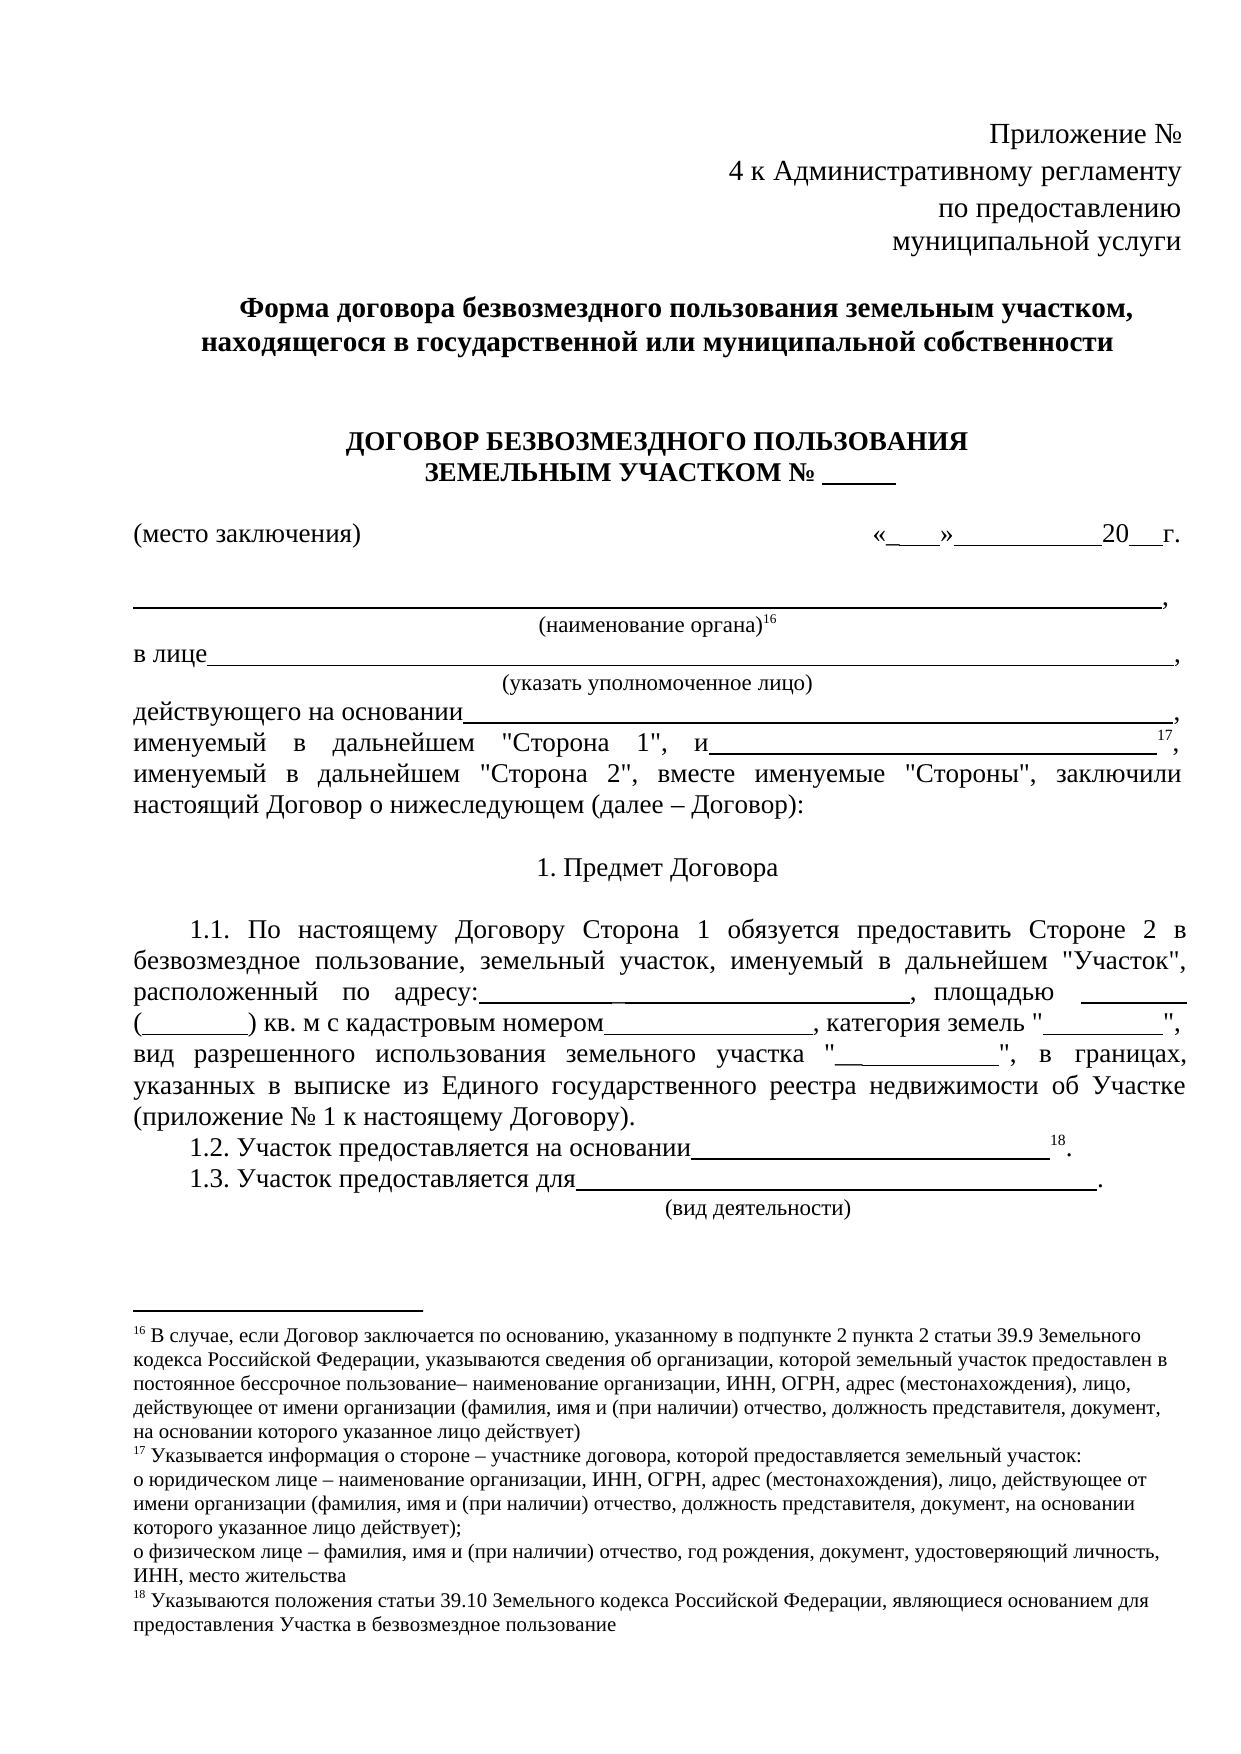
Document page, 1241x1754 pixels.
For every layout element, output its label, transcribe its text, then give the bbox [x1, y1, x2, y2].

text муниципальной услуги [106, 227, 1181, 257]
text Приложение № 4 к Административному регламенту по предоставлению [721, 116, 1182, 223]
text (наименование органа)16 [132, 611, 1183, 637]
list Участок предоставляется для . [189, 1162, 1198, 1193]
text (указать уполномоченное лицо) [132, 669, 1183, 695]
text о юридическом лице – наименование организации, ИНН, ОГРН, адрес (местонахождения), лицо, действующее от имени организации (фамилия, имя и (при наличии) отчество, должность представителя, документ, на основании которого указанное лицо действует); [133, 1467, 1179, 1539]
text действующее от имени организации (фамилия, имя и (при наличии) отчество, должность представителя, документ, на основании которого указанное лицо действует) [133, 1395, 1161, 1443]
text (место заключения) «_ » 20 г. [133, 518, 1198, 549]
text действующего на основании , именуемый в дальнейшем "Сторона 1", и 17, именуемый в дальнейшем "Сторона 2", вместе именуемые "Стороны", заключили настоящий Договор о нижеследующем (далее – Договор): [133, 695, 1182, 819]
list По настоящему Договору Сторона 1 обязуется предоставить Стороне 2 в безвозмездное пользование, земельный участок, именуемый в дальнейшем "Участок", расположенный по адресу: _ , площадью ( ) кв. м с кадастровым номером , категория земель " ", вид разрешенного использования земельного участка "__ ", в границах, указанных в выписке из Единого государственного реестра недвижимости об Участке (приложение № 1 к настоящему Договору). [133, 913, 1187, 1131]
text 17 Указывается информация о стороне – участнике договора, которой предоставляется земельный участок: [133, 1443, 1198, 1467]
text 18 Указываются положения статьи 39.10 Земельного кодекса Российской Федерации, являющиеся основанием для предоставления Участка в безвозмездное пользование [133, 1587, 1198, 1636]
text в лице , [115, 637, 1198, 669]
list Участок предоставляется на основании 18. [189, 1131, 1198, 1162]
text , [106, 580, 1195, 611]
text о физическом лице – фамилия, имя и (при наличии) отчество, год рождения, документ, удостоверяющий личность, ИНН, место жительства [133, 1539, 1198, 1587]
text Форма договора безвозмездного пользования земельным участком, находящегося в государственной или муниципальной собственности [201, 291, 1135, 358]
text ДОГОВОР БЕЗВОЗМЕЗДНОГО ПОЛЬЗОВАНИЯ ЗЕМЕЛЬНЫМ УЧАСТКОМ № [346, 425, 969, 487]
text (вид деятельности) [665, 1193, 1198, 1220]
list Предмет Договора [536, 851, 1198, 882]
text 16 В случае, если Договор заключается по основанию, указанному в подпункте 2 пункта 2 статьи 39.9 Земельного кодекса Российской Федерации, указываются сведения об организации, которой земельный участок предоставлен в постоянное бессрочное пользование– наименование организации, ИНН, ОГРН, адрес (местонахождения), лицо, [133, 1323, 1198, 1395]
